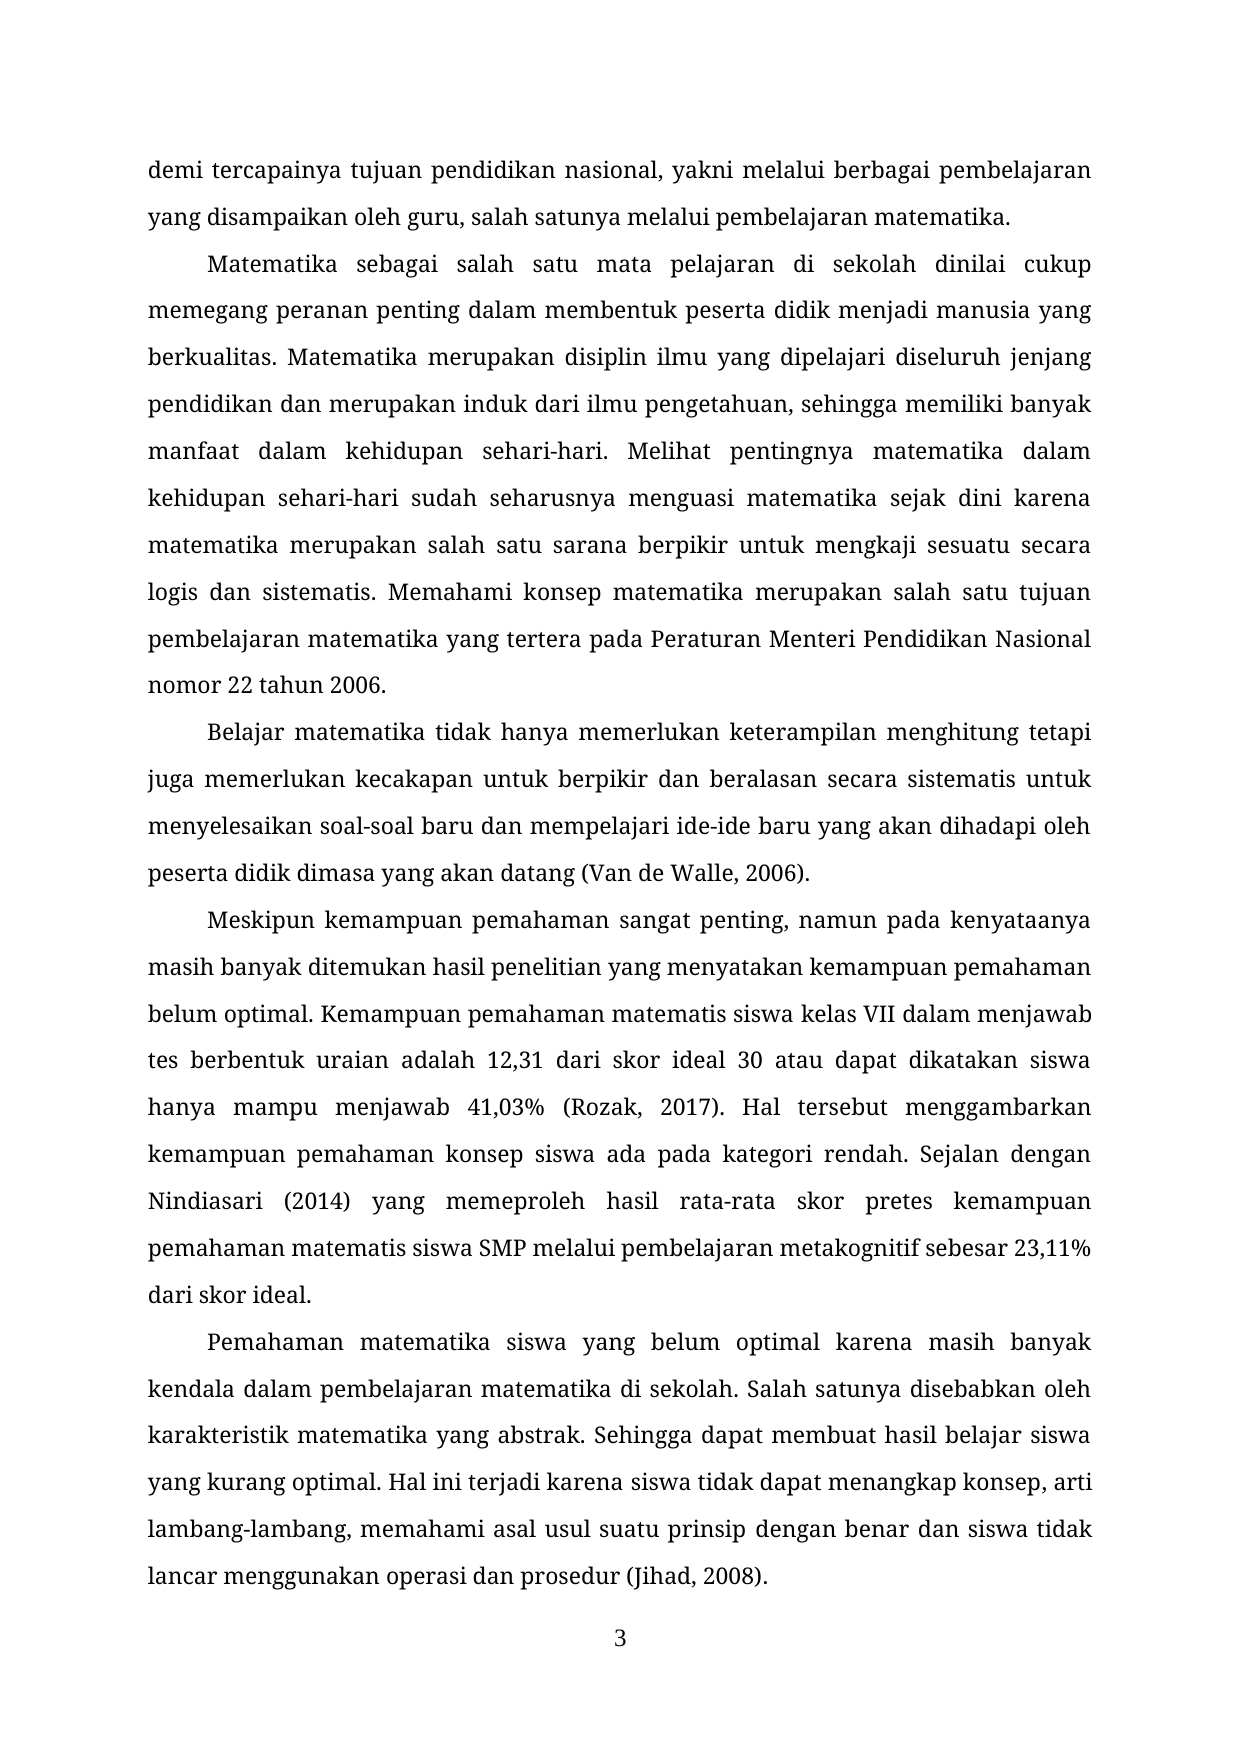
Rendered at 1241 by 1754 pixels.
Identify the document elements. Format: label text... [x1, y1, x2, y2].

text Pemahaman matematika siswa yang belum optimal karena masih banyak kendala dalam pembelajaran matematika di sekolah. Salah satunya disebabkan oleh karakteristik matematika yang abstrak. Sehingga dapat membuat hasil belajar siswa yang kurang optimal. Hal ini terjadi karena siswa tidak dapat menangkap konsep, arti lambang-lambang, memahami asal usul suatu prinsip dengan benar dan siswa tidak lancar menggunakan operasi dan prosedur (Jihad, 2008). [148, 1326, 1092, 1591]
text Belajar matematika tidak hanya memerlukan keterampilan menghitung tetapi juga memerlukan kecakapan untuk berpikir dan beralasan secara sistematis untuk menyelesaikan soal-soal baru dan mempelajari ide-ide baru yang akan dihadapi oleh peserta didik dimasa yang akan datang (Van de Walle, 2006). [148, 716, 1092, 888]
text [148, 154, 1092, 232]
text Matematika sebagai salah satu mata pelajaran di sekolah dinilai cukup memegang peranan penting dalam membentuk peserta didik menjadi manusia yang berkualitas. Matematika merupakan disiplin ilmu yang dipelajari diseluruh jenjang pendidikan dan merupakan induk dari ilmu pengetahuan, sehingga memiliki banyak manfaat dalam kehidupan sehari-hari. Melihat pentingnya matematika dalam kehidupan sehari-hari sudah seharusnya menguasi matematika sejak dini karena matematika merupakan salah satu sarana berpikir untuk mengkaji sesuatu secara logis dan sistematis. Memahami konsep matematika merupakan salah satu tujuan pembelajaran matematika yang tertera pada Peraturan Menteri Pendidikan Nasional nomor 22 tahun 2006. [148, 248, 1092, 701]
text Meskipun kemampuan pemahaman sangat penting, namun pada kenyataanya masih banyak ditemukan hasil penelitian yang menyatakan kemampuan pemahaman belum optimal. Kemampuan pemahaman matematis siswa kelas VII dalam menjawab tes berbentuk uraian adalah 12,31 dari skor ideal 30 atau dapat dikatakan siswa hanya mampu menjawab 41,03% (Rozak, 2017). Hal tersebut menggambarkan kemampuan pemahaman konsep siswa ada pada kategori rendah. Sejalan dengan Nindiasari (2014) yang memeproleh hasil rata-rata skor pretes kemampuan pemahaman matematis siswa SMP melalui pembelajaran metakognitif sebesar 23,11% dari skor ideal. [148, 904, 1092, 1310]
